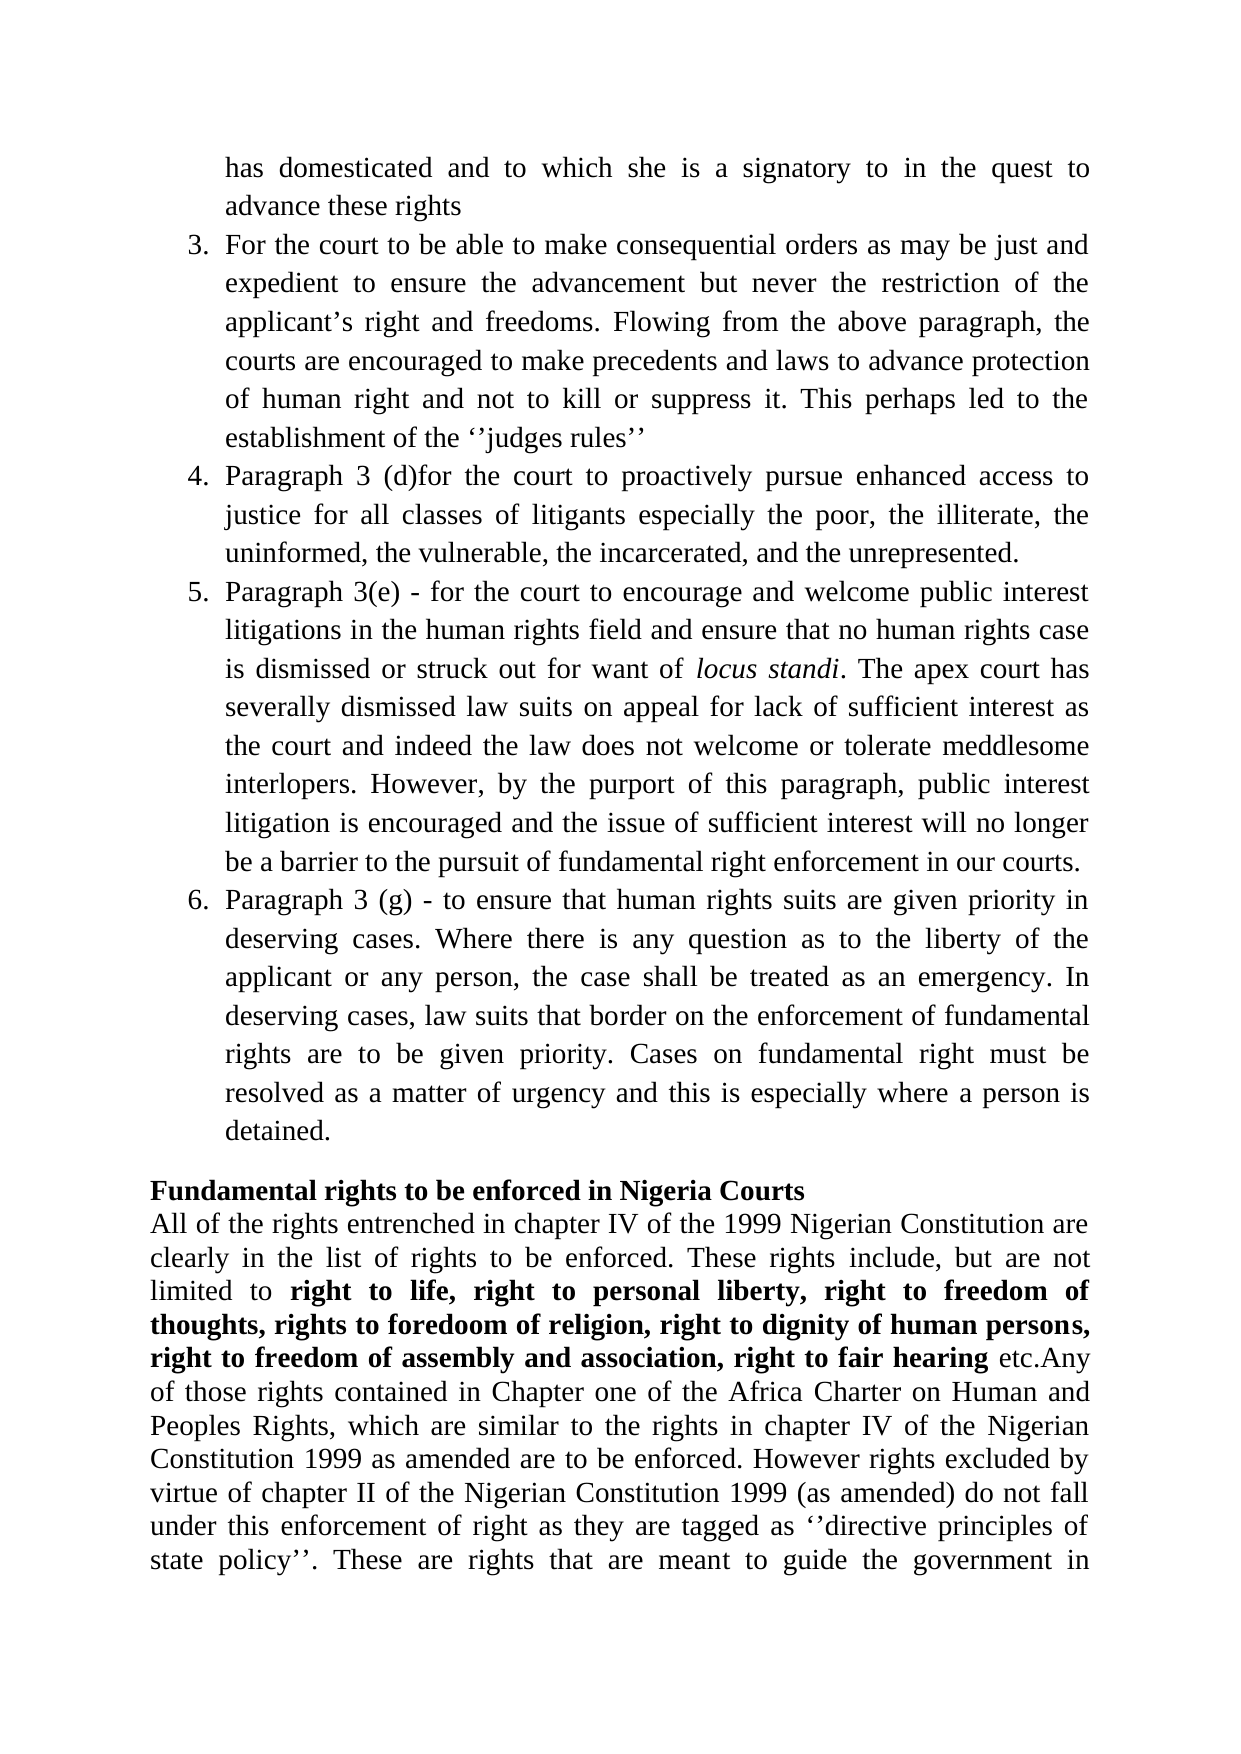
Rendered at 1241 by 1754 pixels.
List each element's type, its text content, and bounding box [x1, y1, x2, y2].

text Fundamental rights to be enforced in Nigeria Courts [150, 1173, 1090, 1206]
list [187, 150, 1090, 222]
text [150, 1206, 1090, 1575]
list Paragraph 3 (d)for the court to proactively pursue enhanced access to justice for all classes of litigants especially the poor, the illiterate, the uninformed, the vulnerable, the incarcerated, and the unrepresented. [187, 458, 1090, 569]
list For the court to be able to make consequential orders as may be just and expedient to ensure the advancement but never the restriction of the applicant’s right and freedoms. Flowing from the above paragraph, the courts are encouraged to make precedents and laws to advance protection of human right and not to kill or suppress it. This perhaps led to the establishment of the ‘’judges rules’’ [187, 227, 1090, 453]
list Paragraph 3(e) - for the court to encourage and welcome public interest litigations in the human rights field and ensure that no human rights case is dismissed or struck out for want of locus standi. The apex court has severally dismissed law suits on appeal for lack of sufficient interest as the court and indeed the law does not welcome or tolerate meddlesome interlopers. However, by the purport of this paragraph, public interest litigation is encouraged and the issue of sufficient interest will no longer be a barrier to the pursuit of fundamental right enforcement in our courts. [187, 574, 1090, 877]
list Paragraph 3 (g) - to ensure that human rights suits are given priority in deserving cases. Where there is any question as to the liberty of the applicant or any person, the case shall be treated as an emergency. In deserving cases, law suits that border on the enforcement of fundamental rights are to be given priority. Cases on fundamental right must be resolved as a matter of urgency and this is especially where a person is detained. [187, 882, 1090, 1147]
